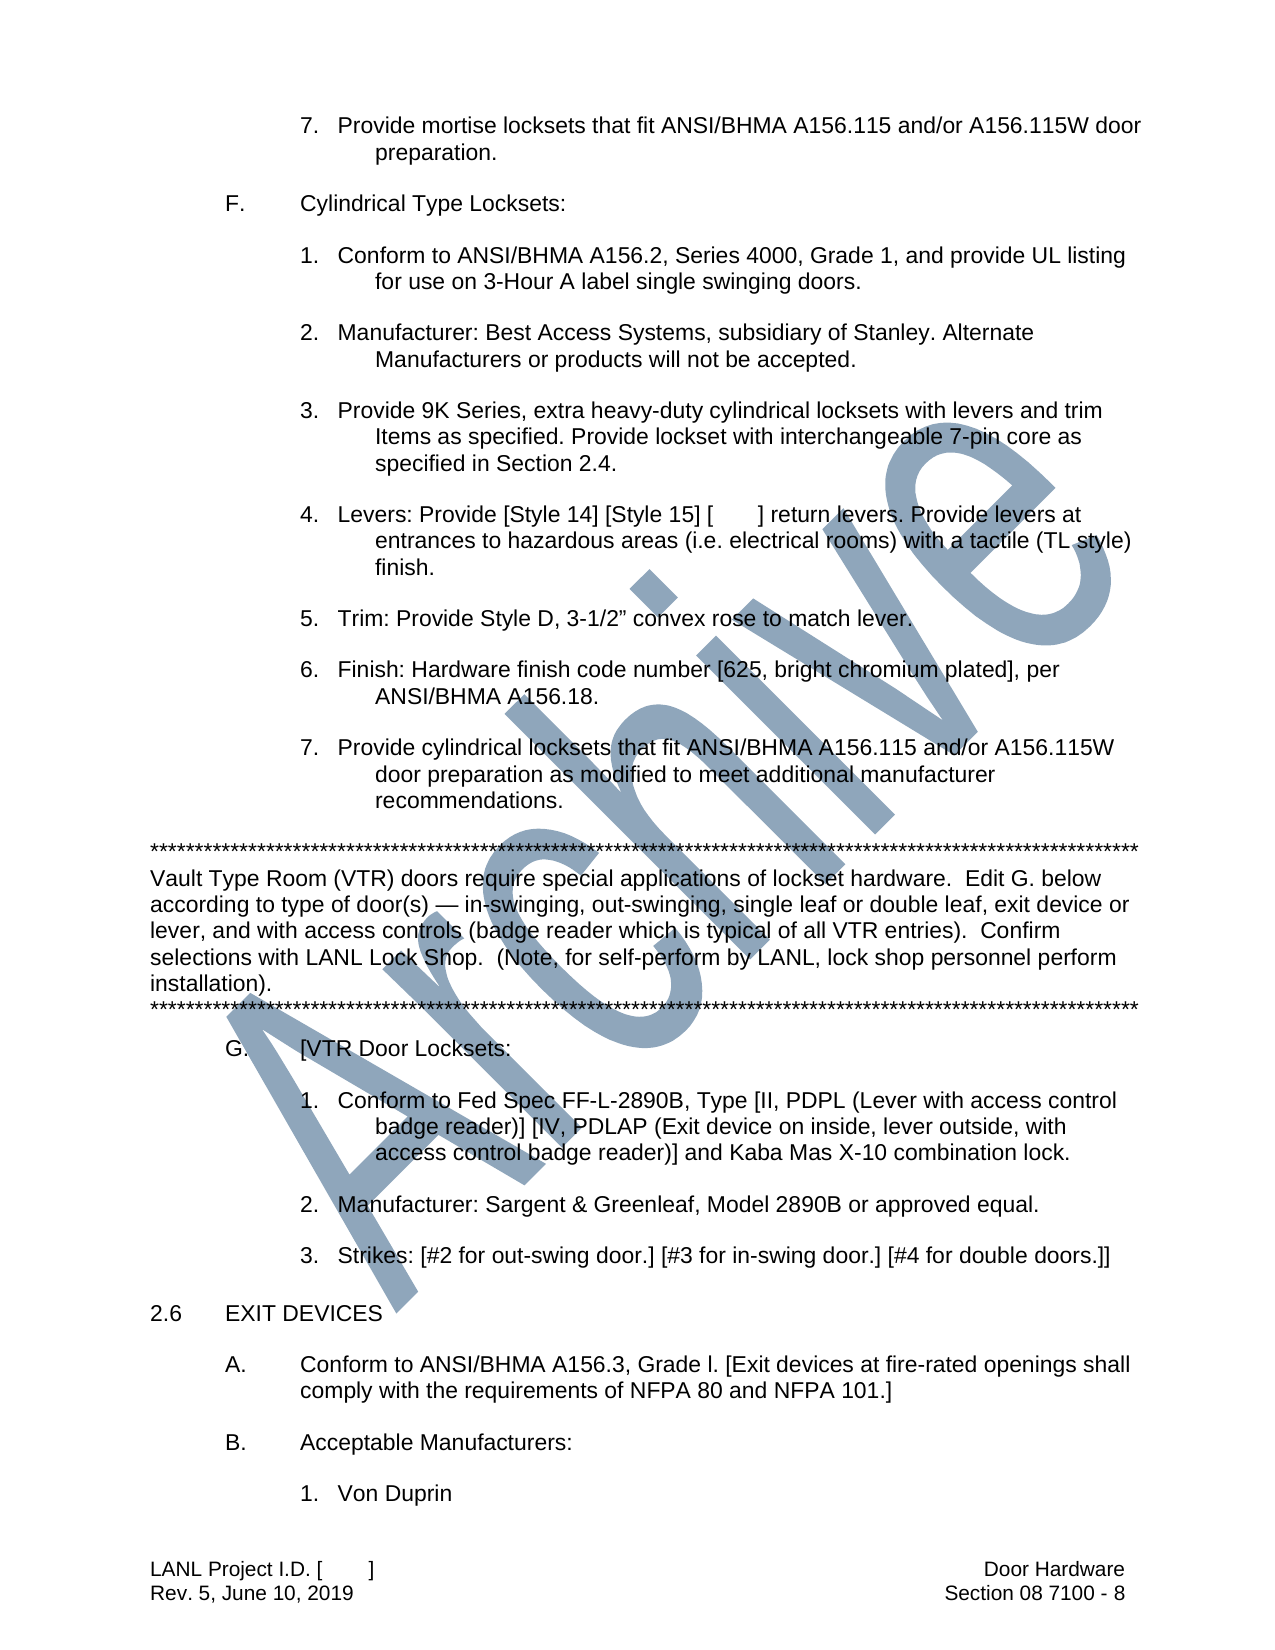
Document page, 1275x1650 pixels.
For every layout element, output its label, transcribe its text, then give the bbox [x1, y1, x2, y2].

subtitle Conform to ANSI/BHMA A156.3, Grade l. [Exit devices at fire-rated openings shall comply with the requirements of NFPA 80 and NFPA 101.] [225, 1351, 1143, 1404]
subtitle Exit devices [150, 1299, 1143, 1326]
subtitle Acceptable Manufacturers: [225, 1429, 1143, 1455]
subtitle Von Duprin [300, 1480, 1143, 1506]
subtitle Vault Type Room (VTR) doors require special applications of lockset hardware. Edit G. below according to type of door(s) — in-swinging, out-swinging, single leaf or double leaf, exit device or lever, and with access controls (badge reader which is typical of all VTR entries). Confirm selections with LANL Lock Shop. (Note, for self-perform by LANL, lock shop personnel perform installation). [150, 864, 1143, 996]
subtitle Provide 9K Series, extra heavy-duty cylindrical locksets with levers and trim Items as specified. Provide lockset with interchangeable 7-pin core as specified in Section 2.4. [300, 397, 1143, 476]
subtitle Provide mortise locksets that fit ANSI/BHMA A156.115 and/or A156.115W door preparation. [300, 112, 1143, 165]
subtitle Trim: Provide Style D, 3-1/2” convex rose to match lever. [300, 605, 1143, 631]
subtitle Conform to ANSI/BHMA A156.2, Series 4000, Grade 1, and provide UL listing for use on 3-Hour A label single swinging doors. [300, 242, 1143, 294]
subtitle *************************************************************************************************************** [150, 996, 1143, 1023]
subtitle Cylindrical Type Locksets: [225, 190, 1143, 217]
subtitle Provide cylindrical locksets that fit ANSI/BHMA A156.115 and/or A156.115W door preparation as modified to meet additional manufacturer recommendations. [300, 734, 1143, 813]
subtitle Finish: Hardware finish code number [625, bright chromium plated], per ANSI/BHMA A156.18. [300, 656, 1143, 709]
subtitle [VTR Door Locksets: [225, 1035, 1143, 1062]
subtitle Conform to Fed Spec FF-L-2890B, Type [II, PDPL (Lever with access control badge reader)] [IV, PDLAP (Exit device on inside, lever outside, with access control badge reader)] and Kaba Mas X-10 combination lock. [300, 1087, 1143, 1166]
subtitle Manufacturer: Sargent & Greenleaf, Model 2890B or approved equal. [300, 1191, 1143, 1217]
subtitle Manufacturer: Best Access Systems, subsidiary of Stanley. Alternate Manufacturers or products will not be accepted. [300, 319, 1143, 372]
subtitle Strikes: [#2 for out-swing door.] [#3 for in-swing door.] [#4 for double doors.]] [300, 1242, 1143, 1268]
subtitle Levers: Provide [Style 14] [Style 15] [ ] return levers. Provide levers at entrances to hazardous areas (i.e. electrical rooms) with a tactile (TL style) finish. [300, 501, 1143, 580]
subtitle *************************************************************************************************************** [150, 838, 1143, 864]
